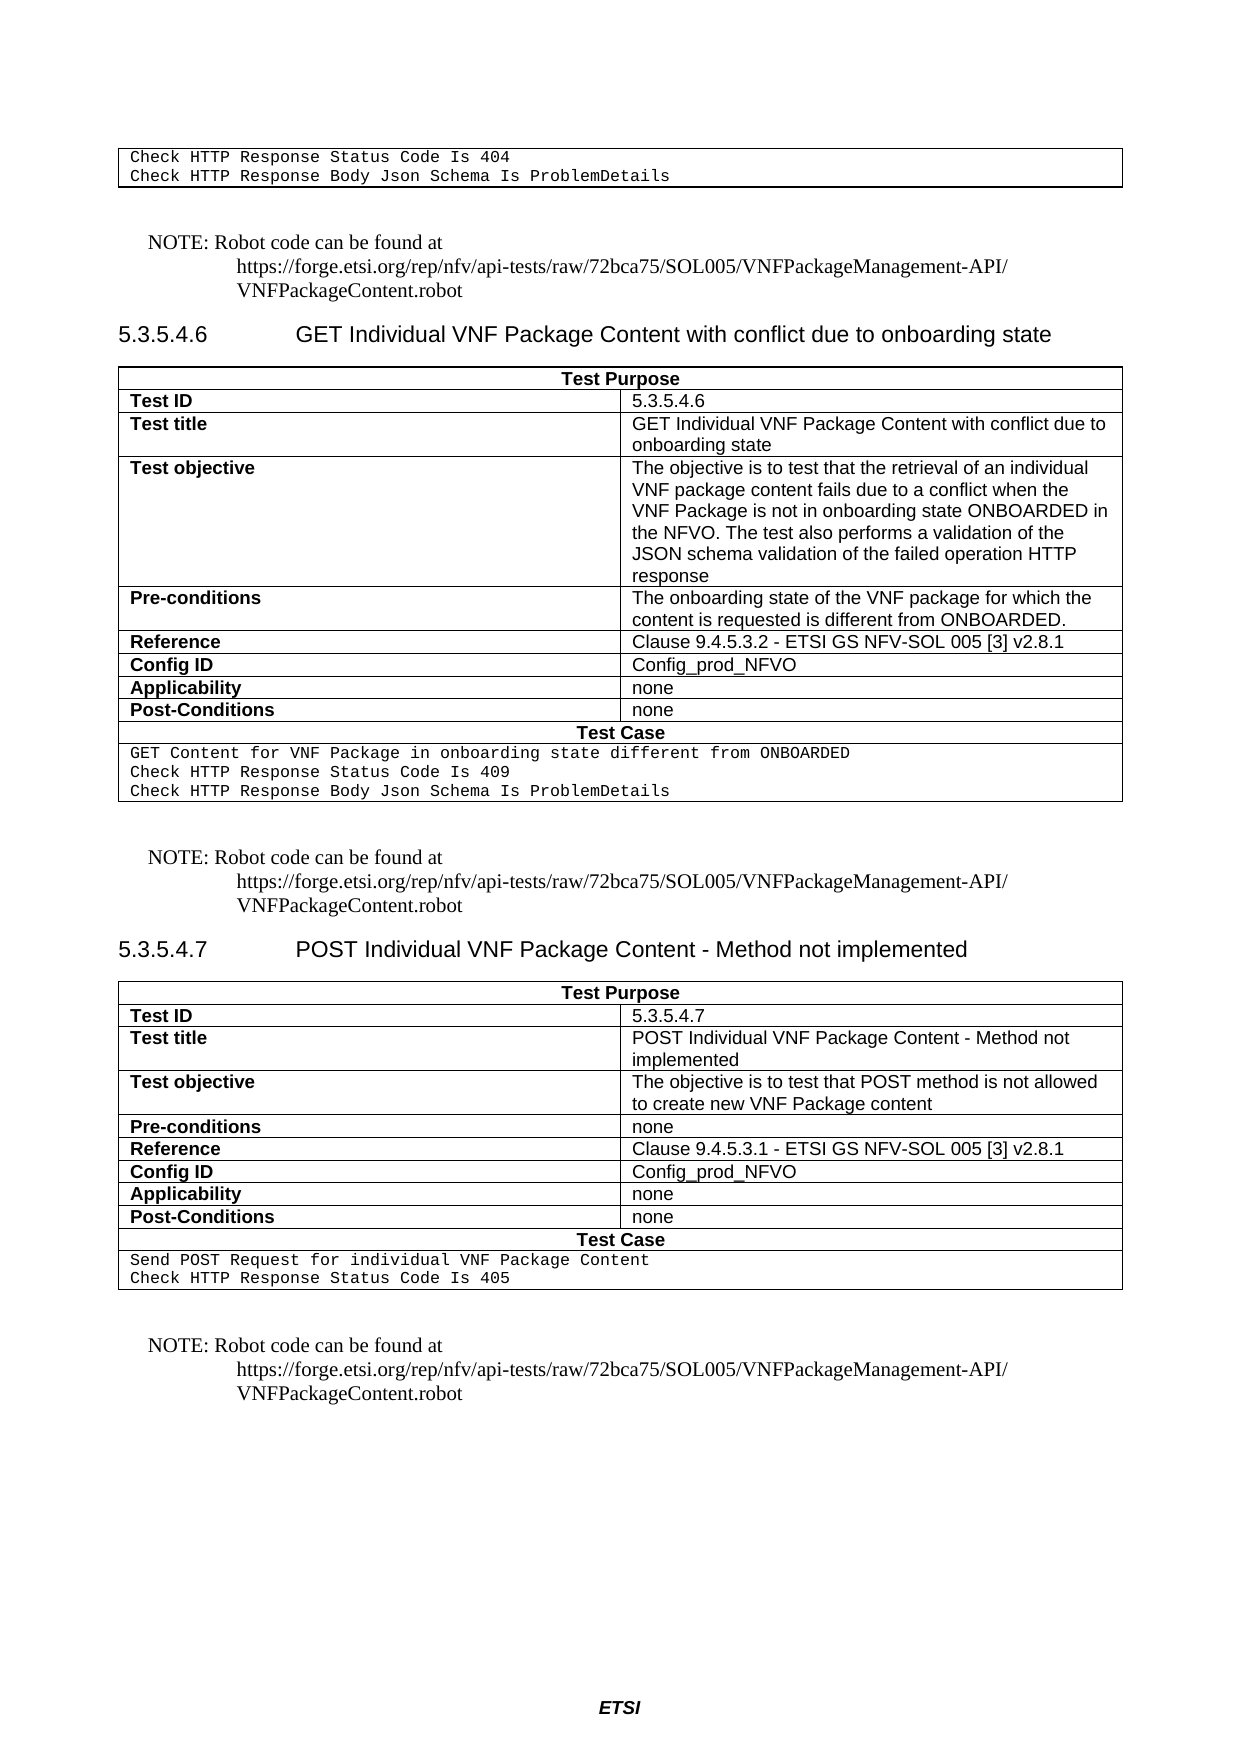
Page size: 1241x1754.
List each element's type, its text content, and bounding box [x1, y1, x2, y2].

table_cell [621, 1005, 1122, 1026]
text NOTE: Robot code can be found at https://forge.etsi.org/rep/nfv/api-tests/raw/72bca75/SOL005/VNFPackageManagement-API/VNFPackageContent.robot [148, 845, 1122, 917]
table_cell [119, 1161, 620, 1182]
text NOTE: Robot code can be found at https://forge.etsi.org/rep/nfv/api-tests/raw/72bca75/SOL005/VNFPackageManagement-API/VNFPackageContent.robot [148, 1333, 1122, 1405]
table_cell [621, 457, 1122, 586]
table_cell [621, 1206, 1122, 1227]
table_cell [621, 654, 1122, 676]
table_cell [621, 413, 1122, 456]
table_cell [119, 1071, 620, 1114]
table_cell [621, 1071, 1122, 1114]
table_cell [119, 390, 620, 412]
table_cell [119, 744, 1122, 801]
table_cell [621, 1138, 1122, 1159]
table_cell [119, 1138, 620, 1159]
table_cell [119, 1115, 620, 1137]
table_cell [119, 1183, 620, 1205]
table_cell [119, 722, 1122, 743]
subtitle 5.3.5.4.7 POST Individual VNF Package Content - Method not implemented [118, 936, 1122, 962]
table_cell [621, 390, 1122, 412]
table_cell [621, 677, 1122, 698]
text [148, 230, 1122, 302]
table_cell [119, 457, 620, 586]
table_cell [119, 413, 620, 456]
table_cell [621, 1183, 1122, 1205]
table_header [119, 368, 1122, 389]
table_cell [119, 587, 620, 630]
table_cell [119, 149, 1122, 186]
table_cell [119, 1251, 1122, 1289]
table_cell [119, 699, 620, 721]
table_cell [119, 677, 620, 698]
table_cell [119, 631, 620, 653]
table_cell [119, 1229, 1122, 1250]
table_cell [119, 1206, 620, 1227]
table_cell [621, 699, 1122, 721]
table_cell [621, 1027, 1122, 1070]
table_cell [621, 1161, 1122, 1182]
subtitle 5.3.5.4.6 GET Individual VNF Package Content with conflict due to onboarding state [118, 321, 1122, 348]
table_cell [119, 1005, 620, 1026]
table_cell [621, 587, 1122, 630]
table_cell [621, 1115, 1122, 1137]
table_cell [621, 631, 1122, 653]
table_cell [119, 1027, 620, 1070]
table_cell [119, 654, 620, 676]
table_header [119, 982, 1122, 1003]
